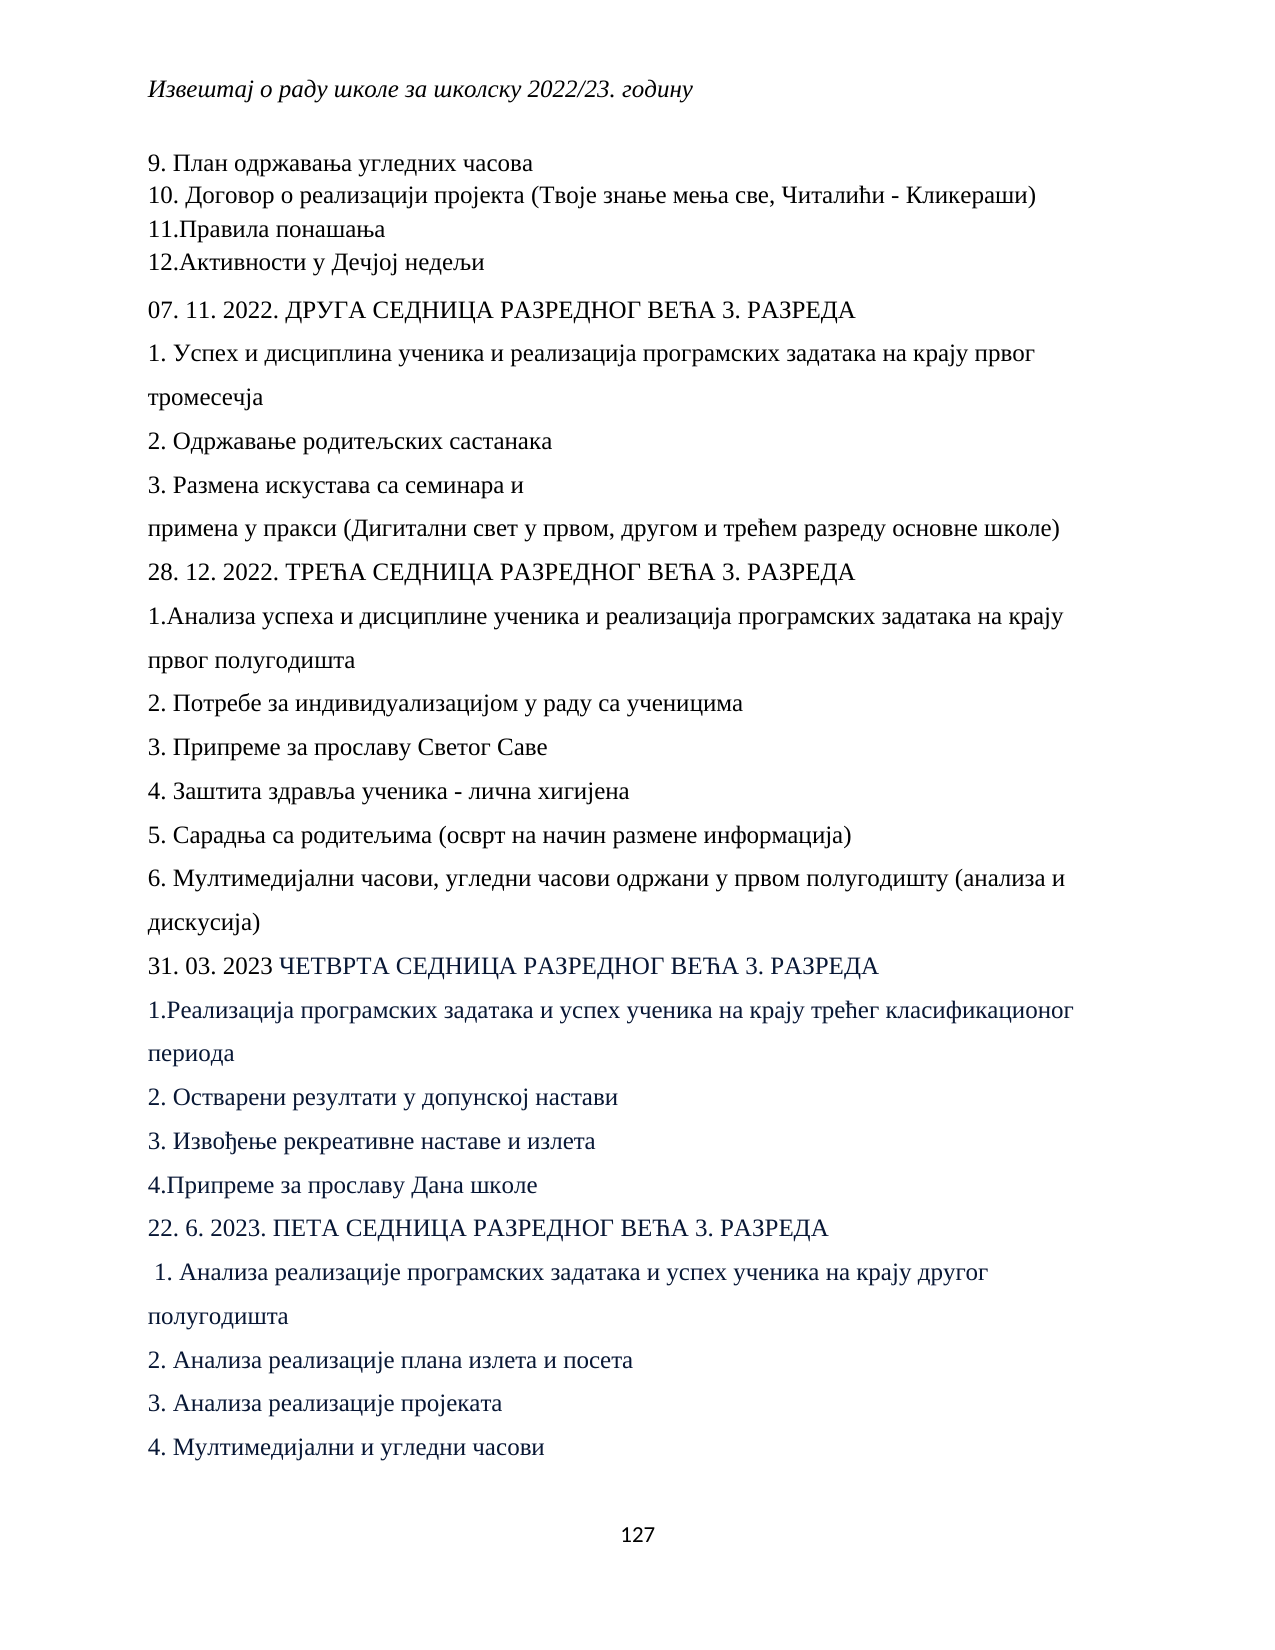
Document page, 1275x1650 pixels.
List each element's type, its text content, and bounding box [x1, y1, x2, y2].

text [148, 1198, 1127, 1461]
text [148, 148, 1127, 275]
text 07. 11. 2022. ДРУГА СЕДНИЦА РАЗРЕДНОГ ВЕЋА 3. РАЗРЕДА 1. Успех и дисциплина ученика и реализација програмских задатака на крају првог тромесечја 2. Одржавање родитељских састанака 3. Размена искустава са семинара и примена у пракси (Дигитални свет у првом, другом и трећем разреду основне школе) [148, 280, 1127, 542]
text 31. 03. 2023 ЧЕТВРТА СЕДНИЦА РАЗРЕДНОГ ВЕЋА 3. РАЗРЕДА 1.Реализација програмских задатака и успех ученика на крају трећег класификационог периода 2. Остварени резултати у допунској настави [148, 936, 1127, 1111]
text 28. 12. 2022. ТРЕЋА СЕДНИЦА РАЗРЕДНОГ ВЕЋА 3. РАЗРЕДА 1.Анализа успеха и дисциплине ученика и реализација програмских задатака на крају првог полугодишта 2. Потребе за индивидуализацијом у раду са ученицима 3. Припреме за прославу Светог Саве 4. Заштита здравља ученика - лична хигијена 5. Сарадња са родитељима (осврт на начин размене информација) 6. Мултимедијални часови, угледни часови одржани у првом полугодишту (анализа и дискусија) [148, 542, 1127, 936]
text 3. Извођење рекреативне наставе и излета 4.Припреме за прославу Дана школе [148, 1111, 1127, 1198]
